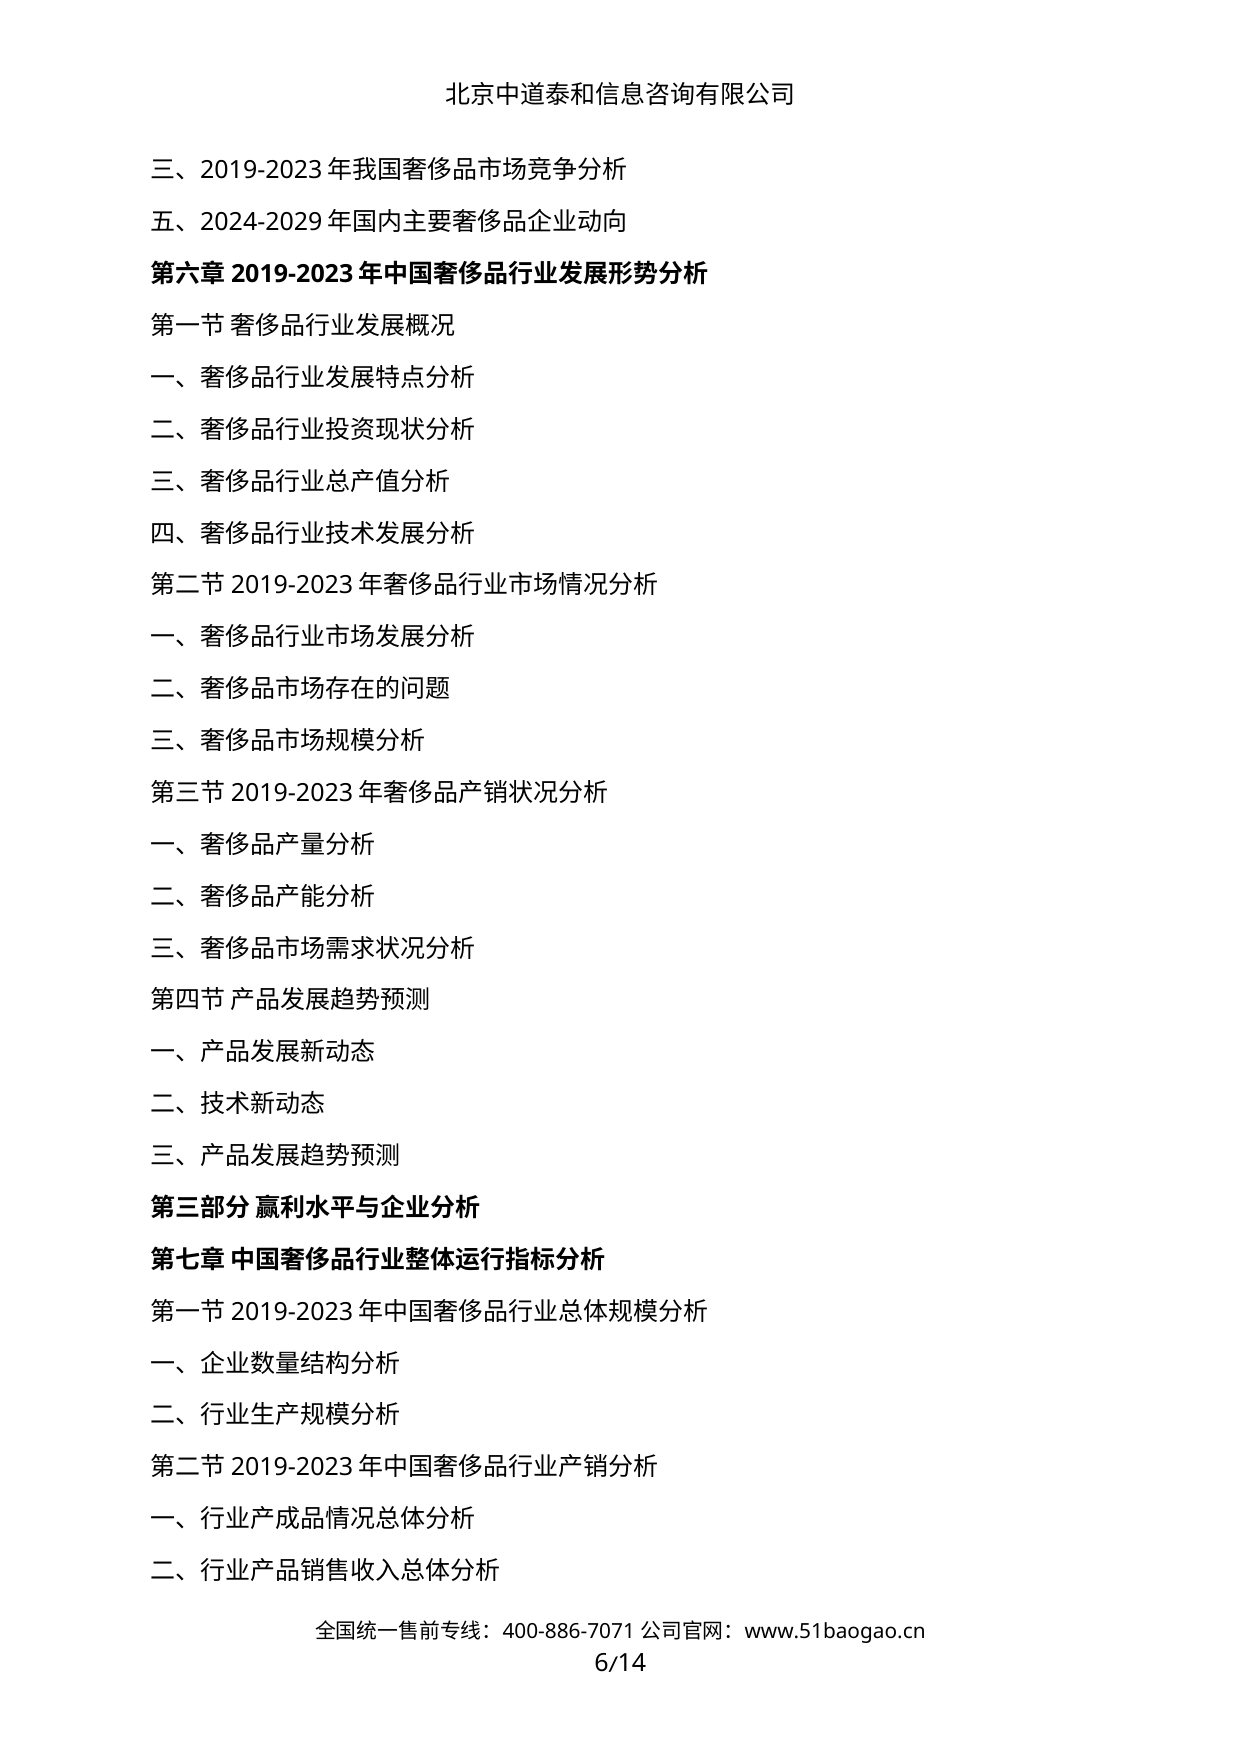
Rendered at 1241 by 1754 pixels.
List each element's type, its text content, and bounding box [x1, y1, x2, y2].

text 第六章 2019-2023年中国奢侈品行业发展形势分析 [150, 254, 1090, 290]
text 第二节 2019-2023年中国奢侈品行业产销分析 [150, 1447, 1090, 1483]
text 四、奢侈品行业技术发展分析 [150, 513, 1090, 549]
text 三、奢侈品行业总产值分析 [150, 461, 1090, 497]
text 二、行业生产规模分析 [150, 1395, 1090, 1431]
text 第一节 2019-2023年中国奢侈品行业总体规模分析 [150, 1291, 1090, 1327]
text 第三部分 赢利水平与企业分析 [150, 1187, 1090, 1224]
text 三、2019-2023年我国奢侈品市场竞争分析 [150, 150, 1090, 186]
text 二、行业产品销售收入总体分析 [150, 1551, 1090, 1587]
text 第二节 2019-2023年奢侈品行业市场情况分析 [150, 565, 1090, 601]
text 一、奢侈品行业市场发展分析 [150, 617, 1090, 653]
text 一、奢侈品行业发展特点分析 [150, 357, 1090, 394]
text 一、行业产成品情况总体分析 [150, 1499, 1090, 1535]
text 二、奢侈品行业投资现状分析 [150, 409, 1090, 446]
text 二、技术新动态 [150, 1084, 1090, 1120]
text 三、产品发展趋势预测 [150, 1136, 1090, 1172]
text 三、奢侈品市场规模分析 [150, 721, 1090, 757]
text 二、奢侈品产能分析 [150, 876, 1090, 912]
text 三、奢侈品市场需求状况分析 [150, 928, 1090, 964]
text 一、企业数量结构分析 [150, 1343, 1090, 1379]
text 一、产品发展新动态 [150, 1032, 1090, 1068]
text 一、奢侈品产量分析 [150, 824, 1090, 861]
text 第四节 产品发展趋势预测 [150, 980, 1090, 1016]
text 第三节 2019-2023年奢侈品产销状况分析 [150, 772, 1090, 809]
text 第一节 奢侈品行业发展概况 [150, 306, 1090, 342]
text 二、奢侈品市场存在的问题 [150, 669, 1090, 705]
text 第七章 中国奢侈品行业整体运行指标分析 [150, 1239, 1090, 1276]
text 五、2024-2029年国内主要奢侈品企业动向 [150, 202, 1090, 238]
